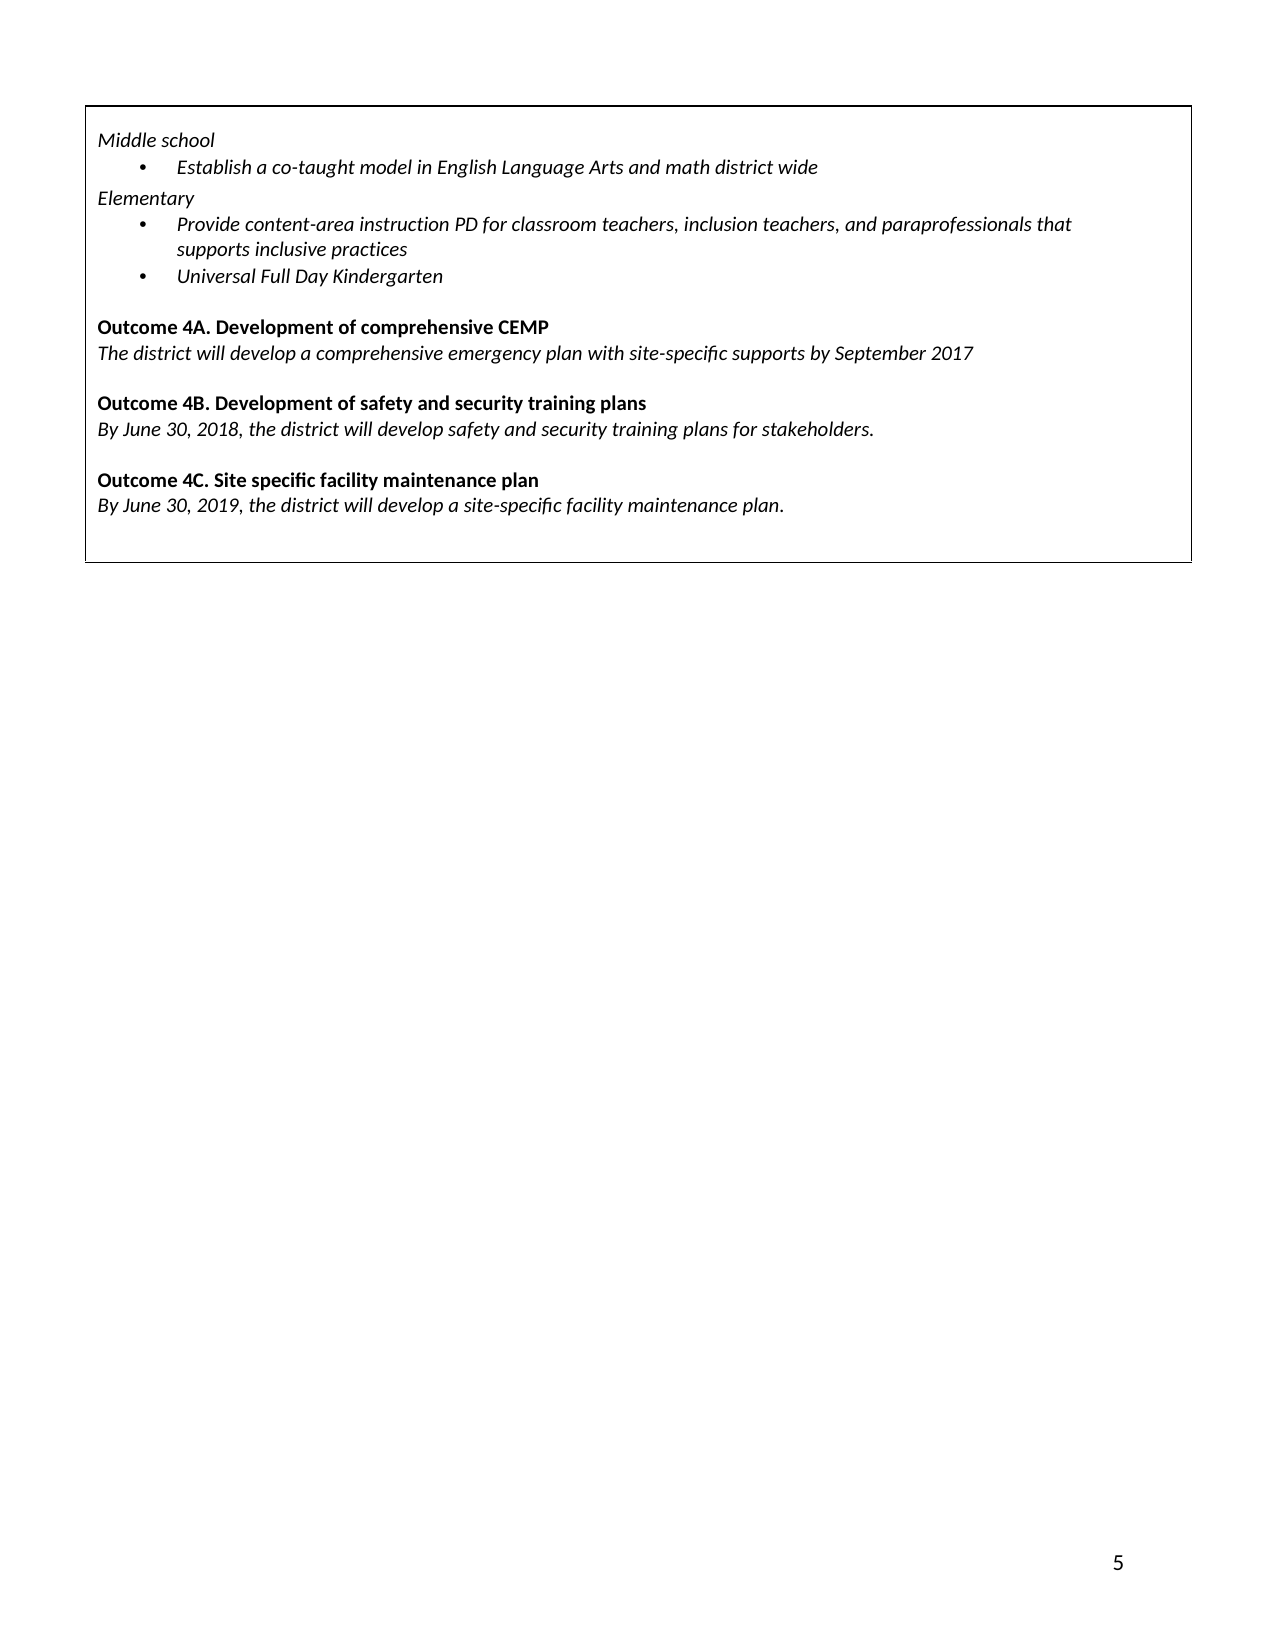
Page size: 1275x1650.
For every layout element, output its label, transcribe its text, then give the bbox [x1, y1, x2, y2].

list Provide content-area instruction PD for classroom teachers, inclusion teachers, and paraprofessionals that supports inclusive practices [139, 211, 1149, 262]
subtitle Outcome 4B. Development of safety and security training plans [97, 391, 1160, 416]
subtitle Outcome 4C. Site specific facility maintenance plan [97, 467, 1160, 492]
text Middle school [97, 127, 891, 152]
text Elementary [97, 185, 1160, 211]
list Establish a co-taught model in English Language Arts and math district wide [139, 154, 1160, 179]
text The district will develop a comprehensive emergency plan with site-specific supports by September 2017 [97, 340, 1160, 365]
text By June 30, 2018, the district will develop safety and security training plans for stakeholders. [97, 416, 1160, 441]
list Universal Full Day Kindergarten [139, 264, 1160, 289]
text By June 30, 2019, the district will develop a site-specific facility maintenance plan. [97, 492, 1160, 518]
subtitle Outcome 4A. Development of comprehensive CEMP [97, 314, 1160, 340]
